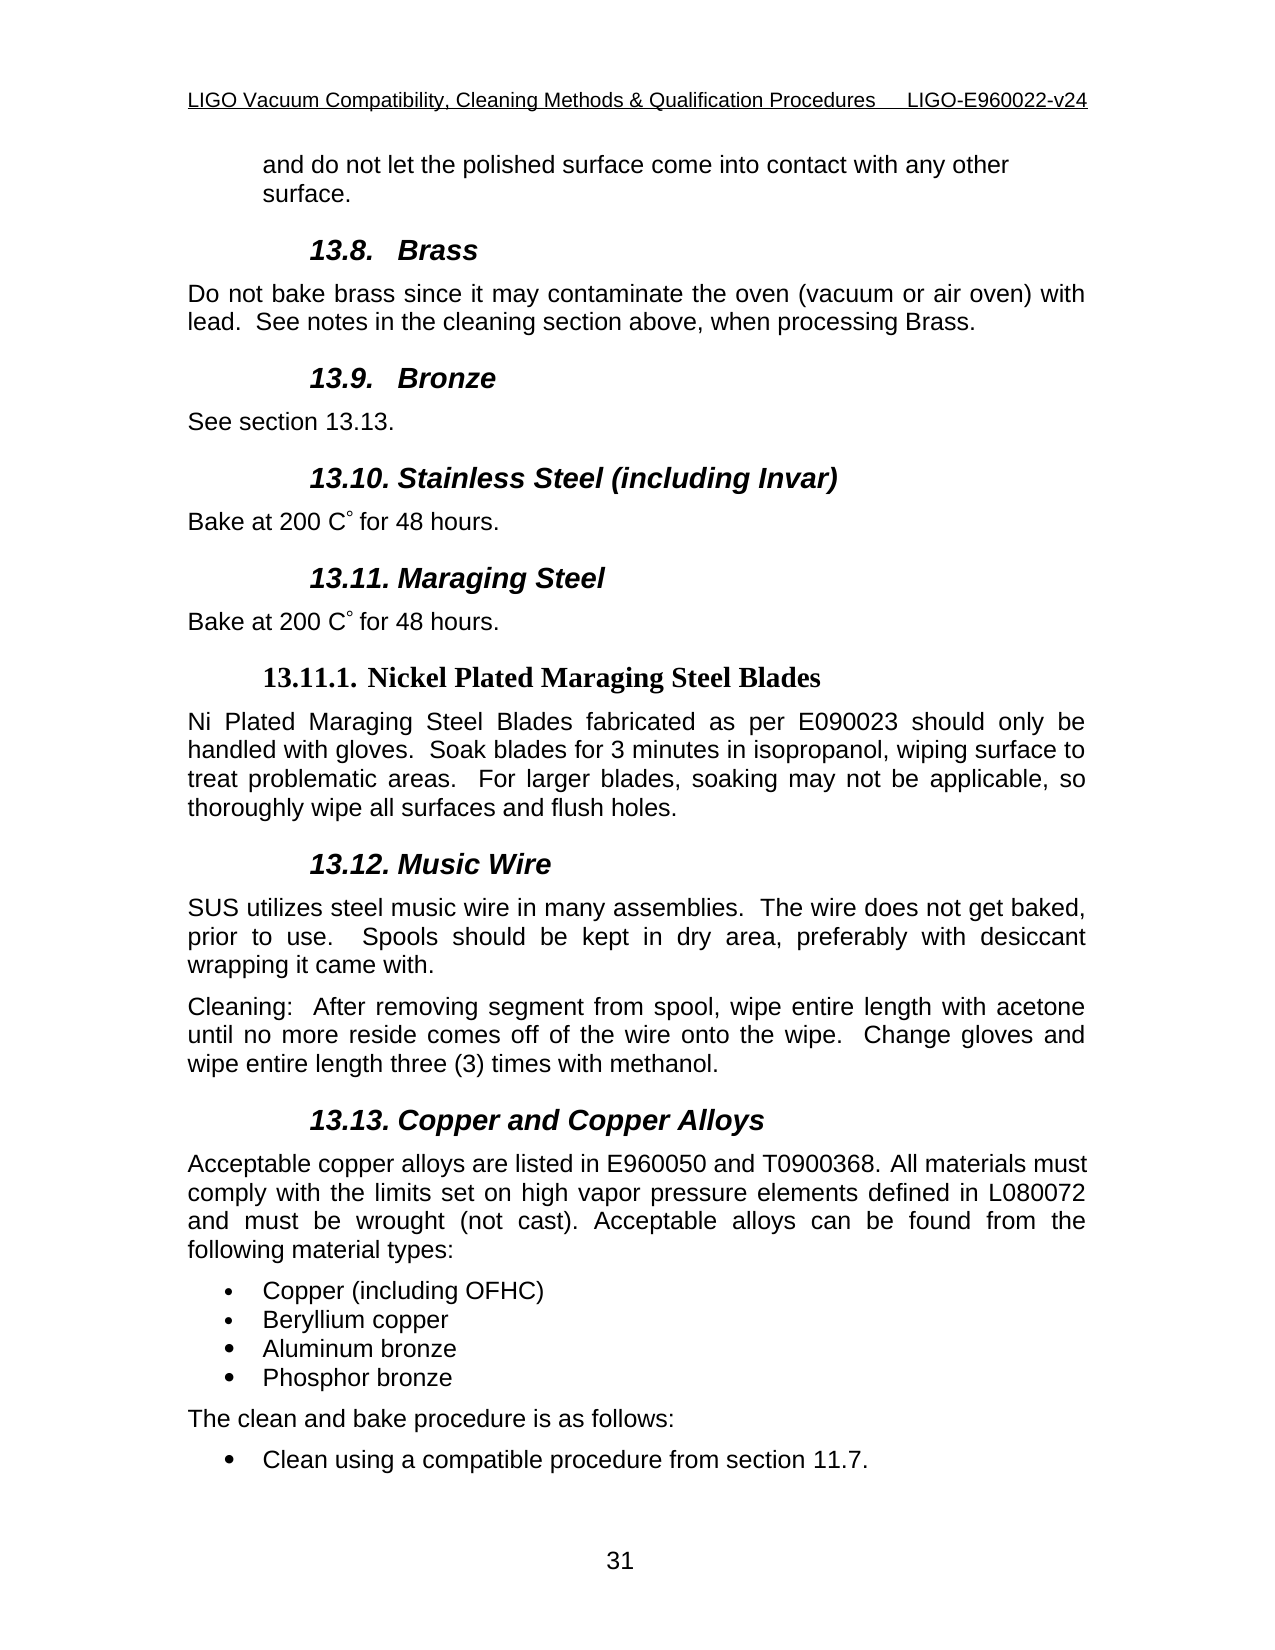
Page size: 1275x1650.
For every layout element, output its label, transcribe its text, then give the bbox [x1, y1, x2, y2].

subtitle Copper and Copper Alloys [309, 1103, 1087, 1136]
text SUS utilizes steel music wire in many assemblies. The wire does not get baked, prior to use. Spools should be kept in dry area, preferably with desiccant wrapping it came with. [187, 893, 1087, 979]
subtitle Brass [309, 232, 1087, 266]
text The clean and bake procedure is as follows: [187, 1404, 1087, 1433]
list Beryllium copper [225, 1305, 1087, 1334]
subtitle Bronze [309, 361, 1087, 394]
list Clean using a compatible procedure from section 10.7. [225, 1445, 1087, 1474]
subtitle Stainless Steel (including Invar) [309, 461, 1087, 494]
subtitle Music Wire [309, 847, 1087, 880]
text Ni Plated Maraging Steel Blades fabricated as per E090023 should only be handled with gloves. Soak blades for 3 minutes in isopropanol, wiping surface to treat problematic areas. For larger blades, soaking may not be applicable, so thoroughly wipe all surfaces and flush holes. [187, 707, 1087, 822]
text Acceptable copper alloys are listed in E960050 and T0900368. All materials must comply with the limits set on high vapor pressure elements defined in L080072 and must be wrought (not cast). Acceptable alloys can be found from the following material types: [187, 1149, 1087, 1264]
list Copper (including OFHC) [225, 1276, 1087, 1305]
list Aluminum bronze [225, 1334, 1087, 1363]
text See section 12.12. [187, 407, 1087, 436]
text Bake at 200 C for 48 hours. [187, 607, 1087, 636]
subtitle Maraging Steel [309, 561, 1087, 594]
text Cleaning: After removing segment from spool, wipe entire length with acetone until no more reside comes off of the wire onto the wipe. Change gloves and wipe entire length three (3) times with methanol. [187, 991, 1087, 1078]
text Do not bake brass since it may contaminate the oven (vacuum or air oven) with lead. See notes in the cleaning section above, when processing Brass. [187, 278, 1087, 336]
list Phosphor bronze [225, 1363, 1087, 1391]
subtitle Nickel Plated Maraging Steel Blades [262, 661, 1087, 694]
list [225, 150, 1087, 207]
text Bake at 200 C for 48 hours. [187, 507, 1087, 536]
